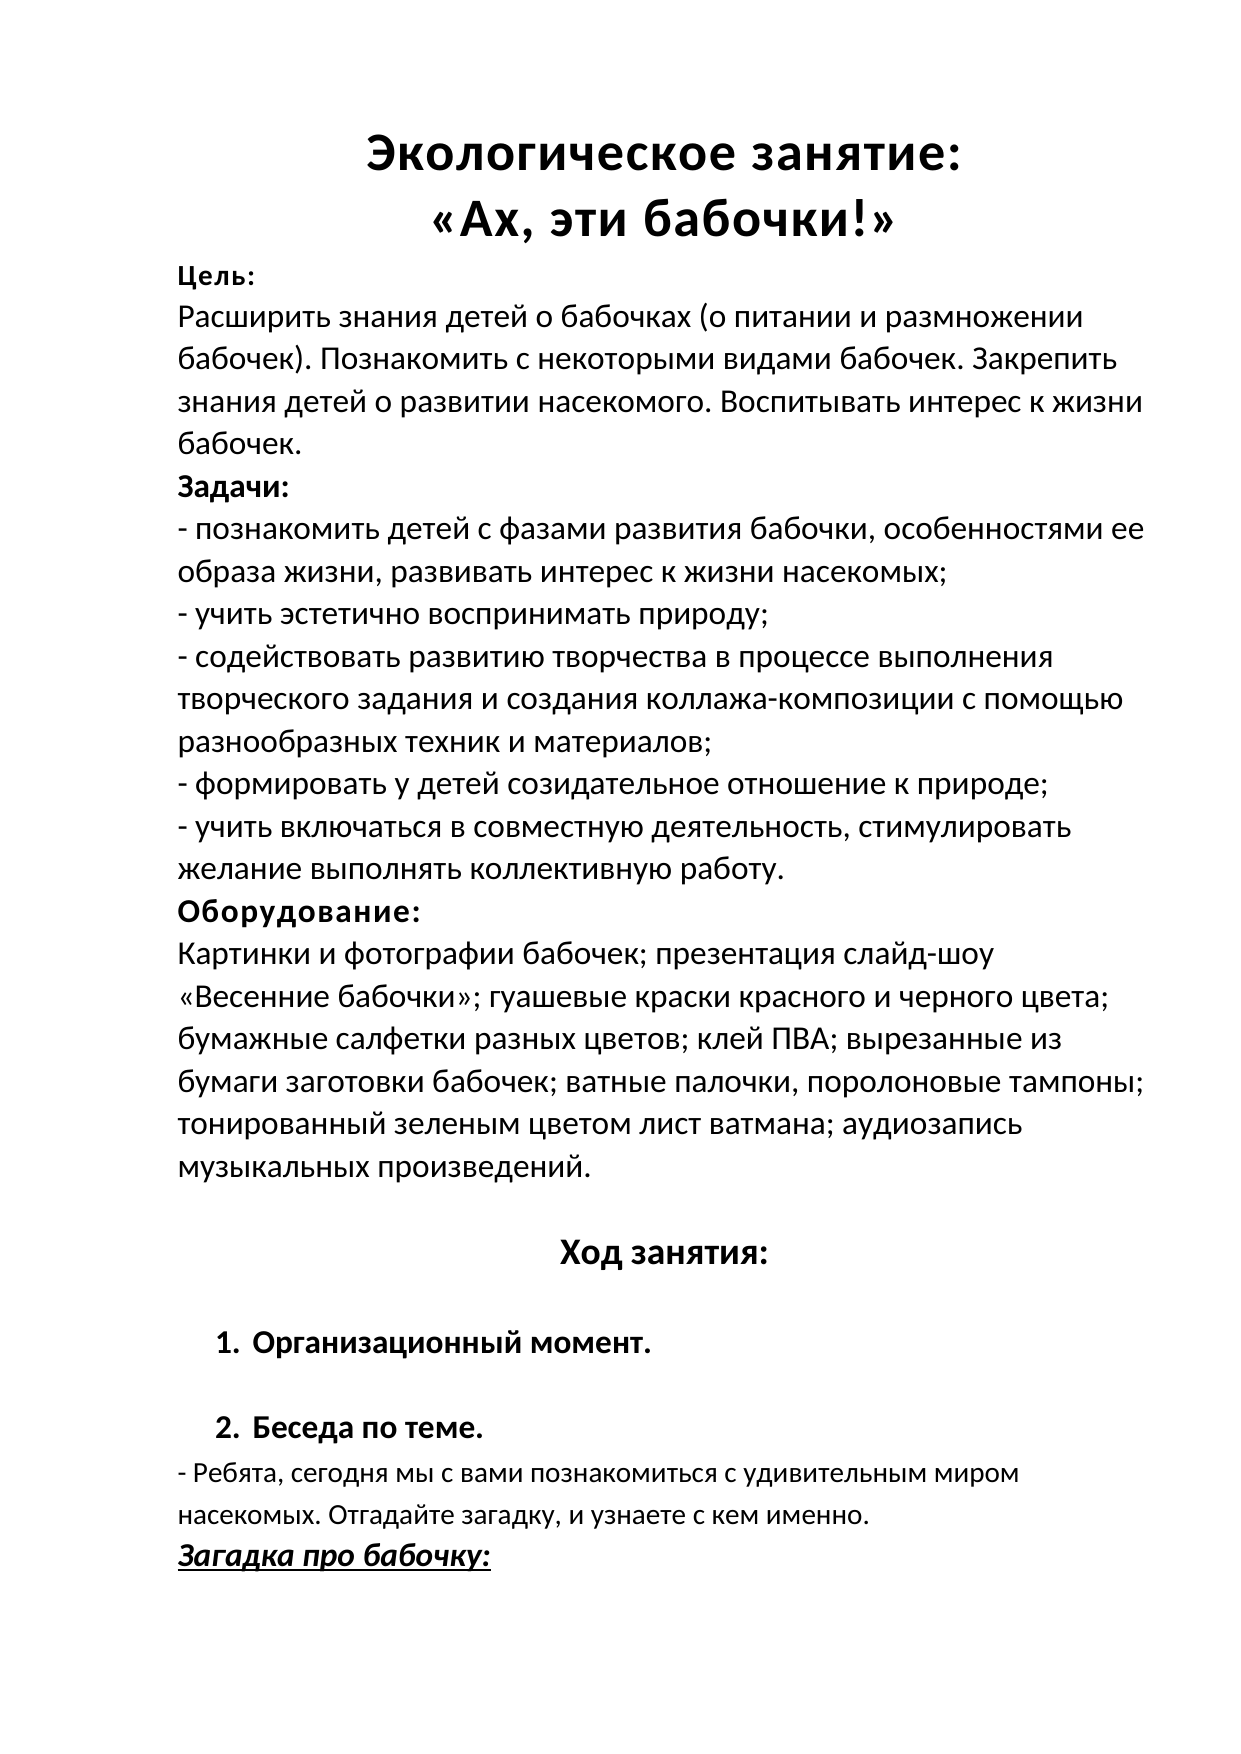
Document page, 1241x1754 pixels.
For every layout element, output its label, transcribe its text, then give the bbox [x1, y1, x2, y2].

text Цель: [177, 250, 1152, 293]
list Беседа по теме. [215, 1404, 1152, 1447]
text - познакомить детей с фазами развития бабочки, особенностями ее образа жизни, развивать интерес к жизни насекомых; [177, 505, 1152, 590]
text Ход занятия: [177, 1228, 1152, 1274]
text Картинки и фотографии бабочек; презентация слайд-шоу «Весенние бабочки»; гуашевые краски красного и черного цвета; бумажные салфетки разных цветов; клей ПВА; вырезанные из бумаги заготовки бабочек; ватные палочки, поролоновые тампоны; тонированный зеленым цветом лист ватмана; аудиозапись музыкальных произведений. [177, 930, 1152, 1185]
text - учить эстетично воспринимать природу; [177, 590, 1152, 633]
text «Ах, эти бабочки!» [177, 184, 1152, 250]
text - учить включаться в совместную деятельность, стимулировать желание выполнять коллективную работу. [177, 803, 1152, 888]
text Задачи: [177, 463, 1152, 505]
text - содействовать развитию творчества в процессе выполнения творческого задания и создания коллажа-композиции с помощью разнообразных техник и материалов; [177, 633, 1152, 760]
list Организационный момент. [215, 1319, 1152, 1362]
text Оборудование: [177, 888, 1152, 930]
text - формировать у детей созидательное отношение к природе; [177, 760, 1152, 803]
text Расширить знания детей о бабочках (о питании и размножении бабочек). Познакомить с некоторыми видами бабочек. Закрепить знания детей о развитии насекомого. Воспитывать интерес к жизни бабочек. [177, 293, 1152, 463]
text - Ребята, сегодня мы с вами познакомиться с удивительным миром насекомых. Отгадайте загадку, и узнаете с кем именно. [177, 1447, 1152, 1532]
text Загадка про бабочку: [177, 1532, 1152, 1574]
text Экологическое занятие: [177, 118, 1152, 184]
